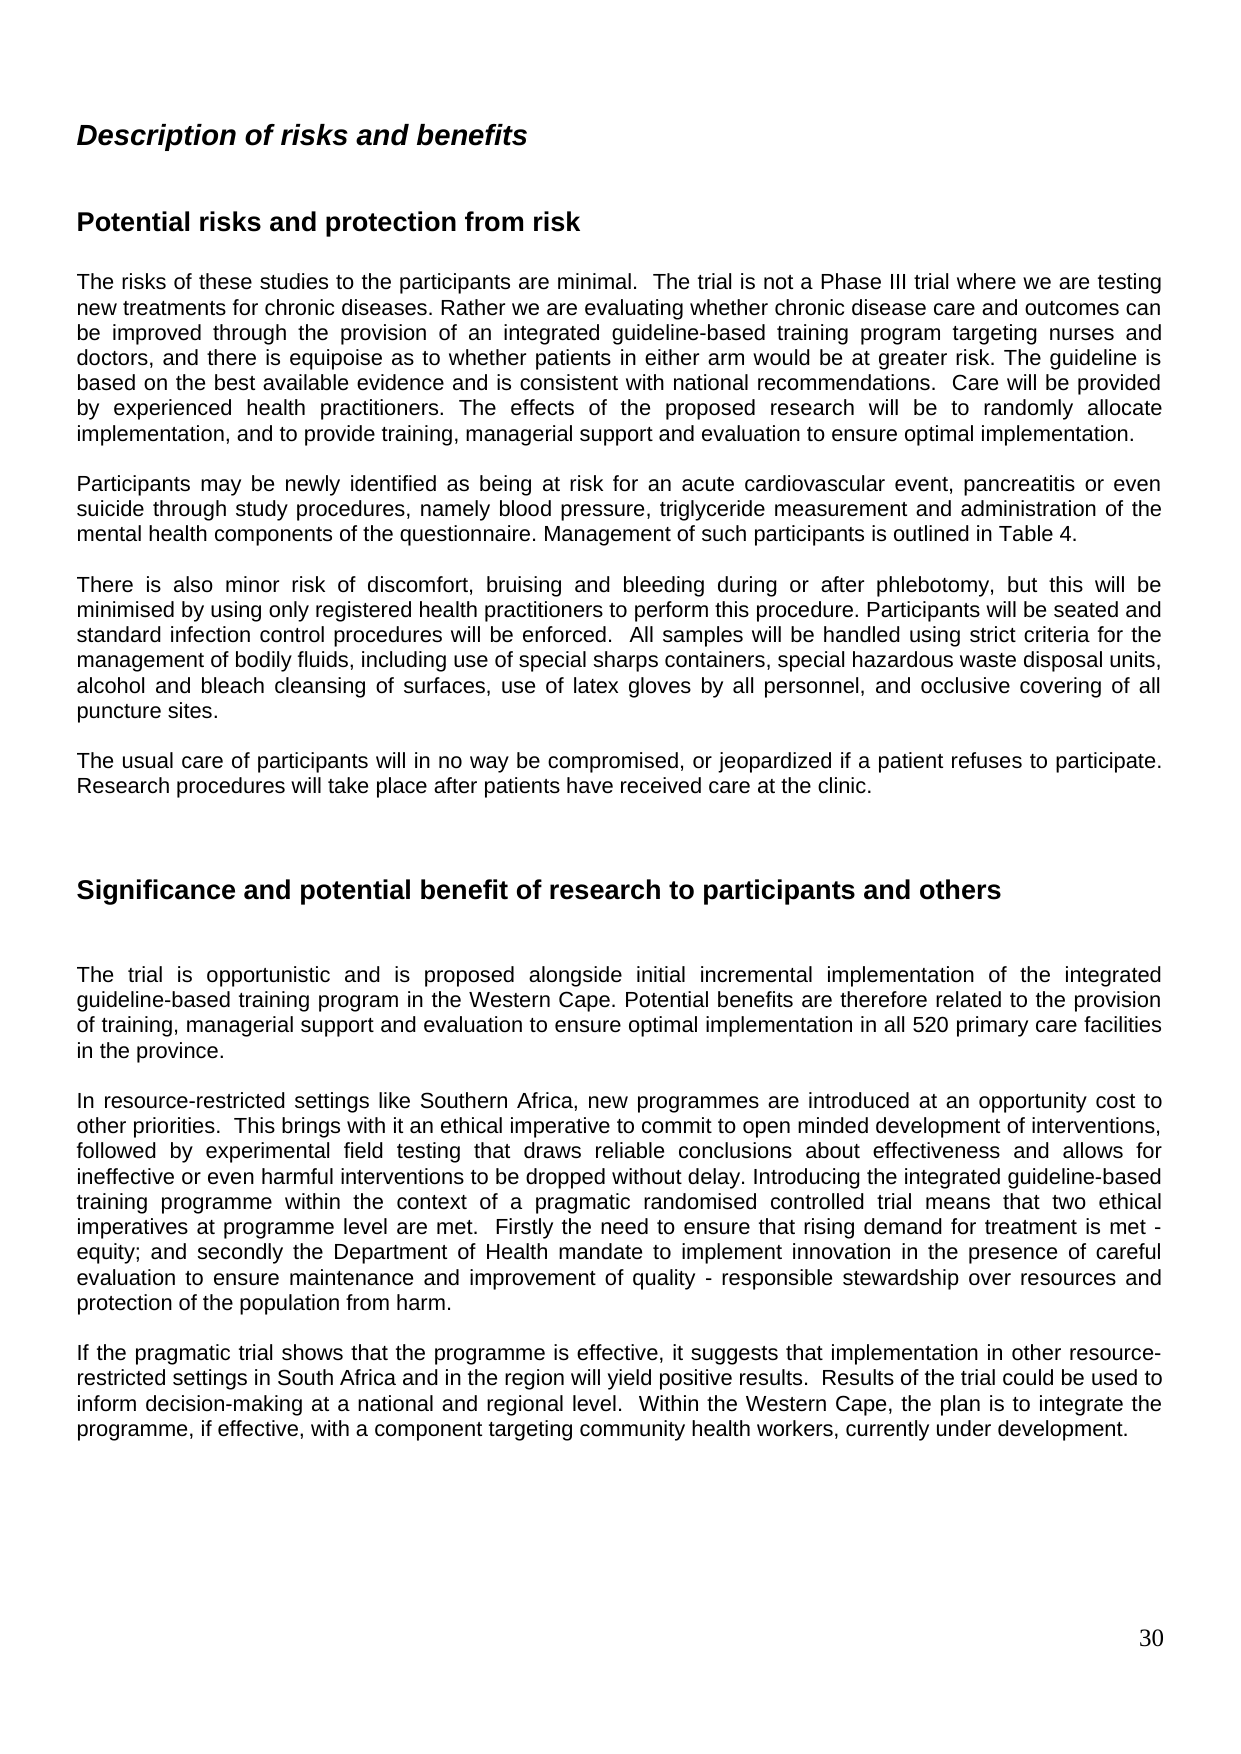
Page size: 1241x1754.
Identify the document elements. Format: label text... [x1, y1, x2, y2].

text Participants may be newly identified as being at risk for an acute cardiovascular event, pancreatitis or even suicide through study procedures, namely blood pressure, triglyceride measurement and administration of the mental health components of the questionnaire. Management of such participants is outlined in Table 4. [76, 471, 1164, 546]
text There is also minor risk of discomfort, bruising and bleeding during or after phlebotomy, but this will be minimised by using only registered health practitioners to perform this procedure. Participants will be seated and standard infection control procedures will be enforced. All samples will be handled using strict criteria for the management of bodily fluids, including use of special sharps containers, special hazardous waste disposal units, alcohol and bleach cleansing of surfaces, use of latex gloves by all personnel, and occlusive covering of all puncture sites. [76, 572, 1164, 723]
text The risks of these studies to the participants are minimal. The trial is not a Phase III trial where we are testing new treatments for chronic diseases. Rather we are evaluating whether chronic disease care and outcomes can be improved through the provision of an integrated guideline-based training program targeting nurses and doctors, and there is equipoise as to whether patients in either arm would be at greater risk. The guideline is based on the best available evidence and is consistent with national recommendations. Care will be provided by experienced health practitioners. The effects of the proposed research will be to randomly allocate implementation, and to provide training, managerial support and evaluation to ensure optimal implementation. [76, 269, 1164, 446]
subtitle Description of risks and benefits [76, 118, 1164, 151]
subtitle Potential risks and protection from risk [76, 206, 1164, 238]
text The usual care of participants will in no way be compromised, or jeopardized if a patient refuses to participate. Research procedures will take place after patients have received care at the clinic. [76, 748, 1164, 798]
text If the pragmatic trial shows that the programme is effective, it suggests that implementation in other resource-restricted settings in South Africa and in the region will yield positive results. Results of the trial could be used to inform decision-making at a national and regional level. Within the Western Cape, the plan is to integrate the programme, if effective, with a component targeting community health workers, currently under development. [76, 1340, 1164, 1441]
text The trial is opportunistic and is proposed alongside initial incremental implementation of the integrated guideline-based training program in the Western Cape. Potential benefits are therefore related to the provision of training, managerial support and evaluation to ensure optimal implementation in all 520 primary care facilities in the province. [76, 962, 1164, 1063]
subtitle Significance and potential benefit of research to participants and others [76, 874, 1164, 905]
text In resource-restricted settings like Southern Africa, new programmes are introduced at an opportunity cost to other priorities. This brings with it an ethical imperative to commit to open minded development of interventions, followed by experimental field testing that draws reliable conclusions about effectiveness and allows for ineffective or even harmful interventions to be dropped without delay. Introducing the integrated guideline-based training programme within the context of a pragmatic randomised controlled trial means that two ethical imperatives at programme level are met. Firstly the need to ensure that rising demand for treatment is met - equity; and secondly the Department of Health mandate to implement innovation in the presence of careful evaluation to ensure maintenance and improvement of quality - responsible stewardship over resources and protection of the population from harm. [76, 1088, 1164, 1315]
